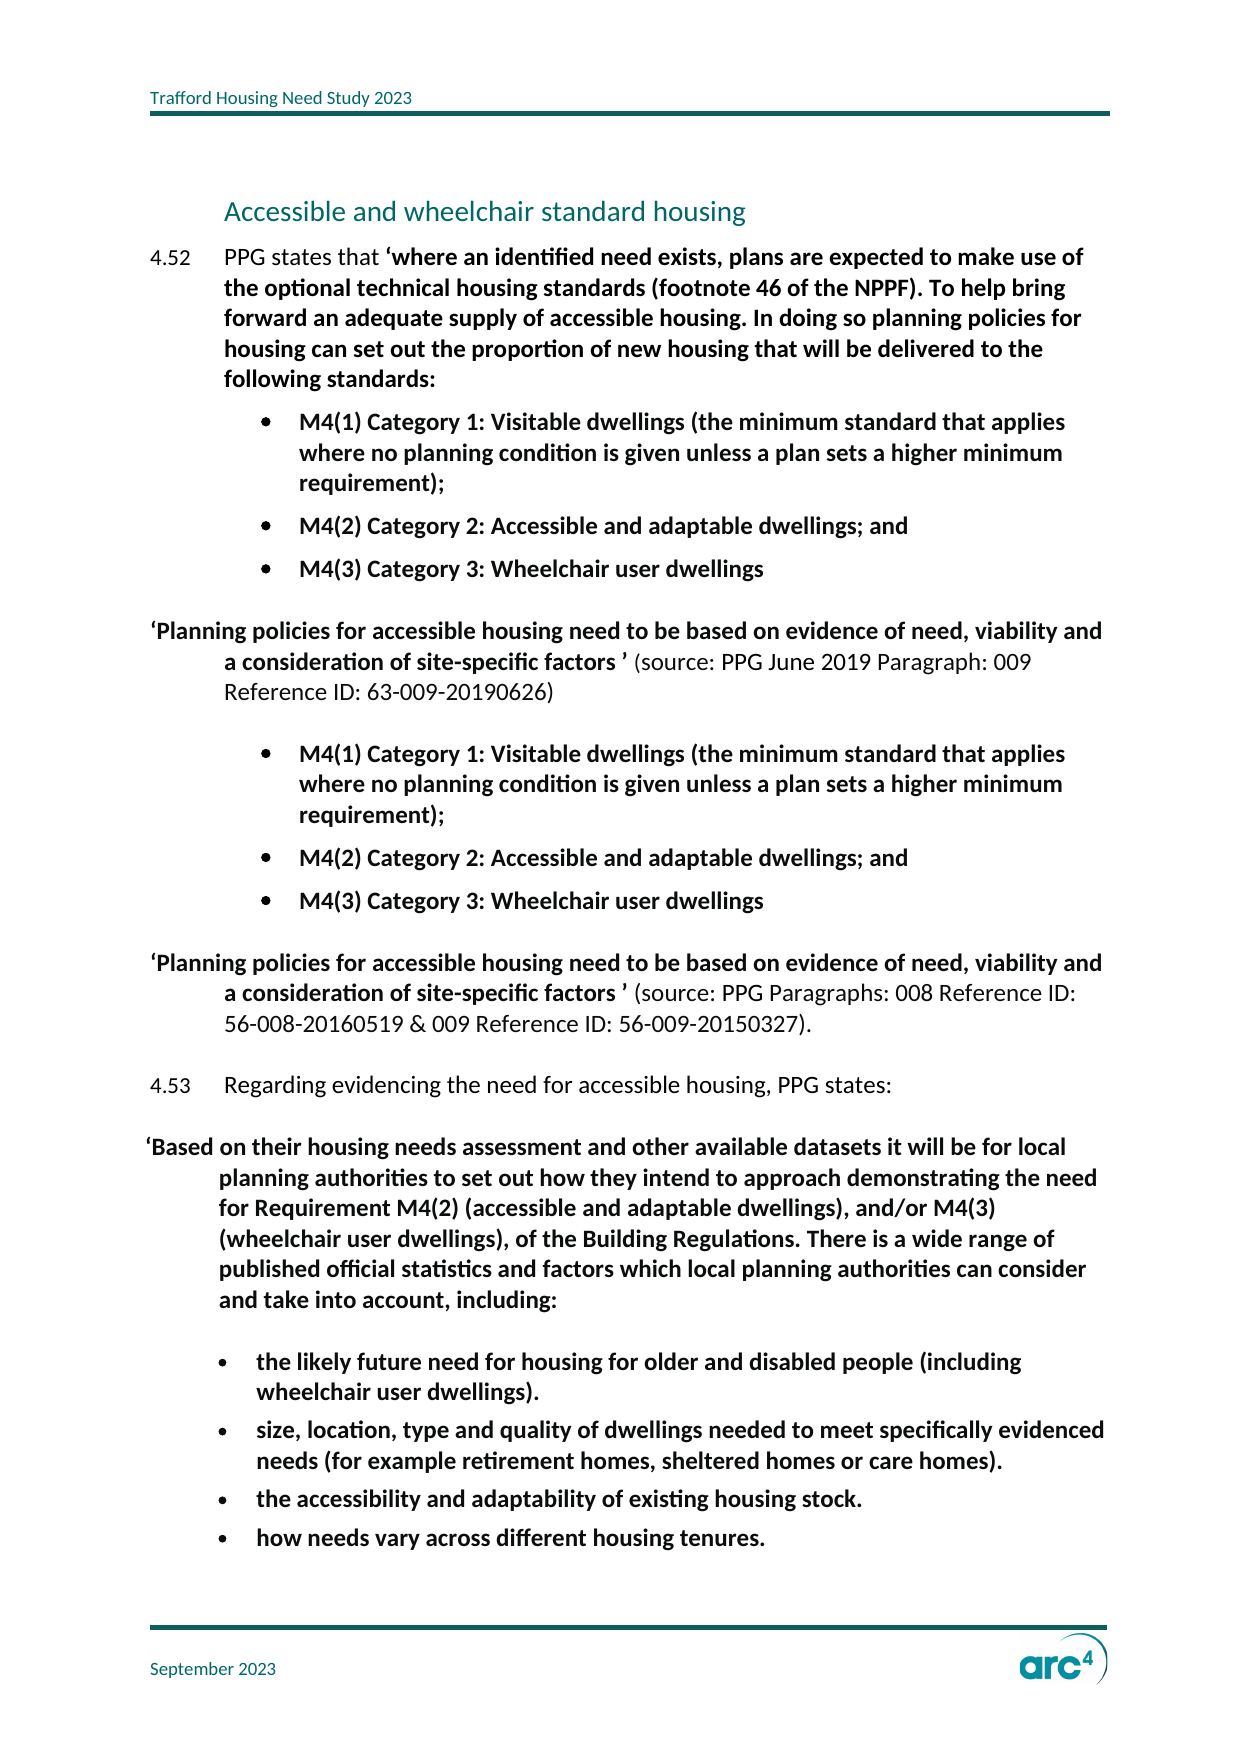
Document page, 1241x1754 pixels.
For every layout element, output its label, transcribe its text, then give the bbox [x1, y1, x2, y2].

list the accessibility and adaptability of existing housing stock. [219, 1483, 1107, 1514]
subtitle Accessible and wheelchair standard housing [224, 193, 1107, 229]
list the likely future need for housing for older and disabled people (including wheelchair user dwellings). [219, 1346, 1107, 1407]
list M4(3) Category 3: Wheelchair user dwellings [261, 885, 1107, 916]
picture [1019, 1633, 1108, 1685]
text Regarding evidencing the need for accessible housing, PPG states: [150, 1069, 1107, 1100]
list M4(1) Category 1: Visitable dwellings (the minimum standard that applies where no planning condition is given unless a plan sets a higher minimum requirement); [261, 738, 1107, 829]
text ‘Based on their housing needs assessment and other available datasets it will be for local planning authorities to set out how they intend to approach demonstrating the need for Requirement M4(2) (accessible and adaptable dwellings), and/or M4(3) (wheelchair user dwellings), of the Building Regulations. There is a wide range of published official statistics and factors which local planning authorities can consider and take into account, including: [145, 1131, 1107, 1314]
list M4(2) Category 2: Accessible and adaptable dwellings; and [261, 842, 1107, 872]
list ‘Planning policies for accessible housing need to be based on evidence of need, viability and a consideration of site-specific factors ’ (source: PPG Paragraphs: 008 Reference ID: 56-008-20160519 & 009 Reference ID: 56-009-20150327). [150, 947, 1107, 1038]
list size, location, type and quality of dwellings needed to meet specifically evidenced needs (for example retirement homes, sheltered homes or care homes). [219, 1414, 1107, 1476]
list M4(1) Category 1: Visitable dwellings (the minimum standard that applies where no planning condition is given unless a plan sets a higher minimum requirement); [261, 406, 1107, 498]
text PPG states that ‘where an identified need exists, plans are expected to make use of the optional technical housing standards (footnote 46 of the NPPF). To help bring forward an adequate supply of accessible housing. In doing so planning policies for housing can set out the proportion of new housing that will be delivered to the following standards: [150, 241, 1107, 394]
list how needs vary across different housing tenures. [219, 1522, 1107, 1552]
list M4(3) Category 3: Wheelchair user dwellings [261, 553, 1107, 584]
list ‘Planning policies for accessible housing need to be based on evidence of need, viability and a consideration of site-specific factors ’ (source: PPG June 2019 Paragraph: 009 Reference ID: 63-009-20190626) [150, 615, 1107, 707]
list M4(2) Category 2: Accessible and adaptable dwellings; and [261, 510, 1107, 541]
